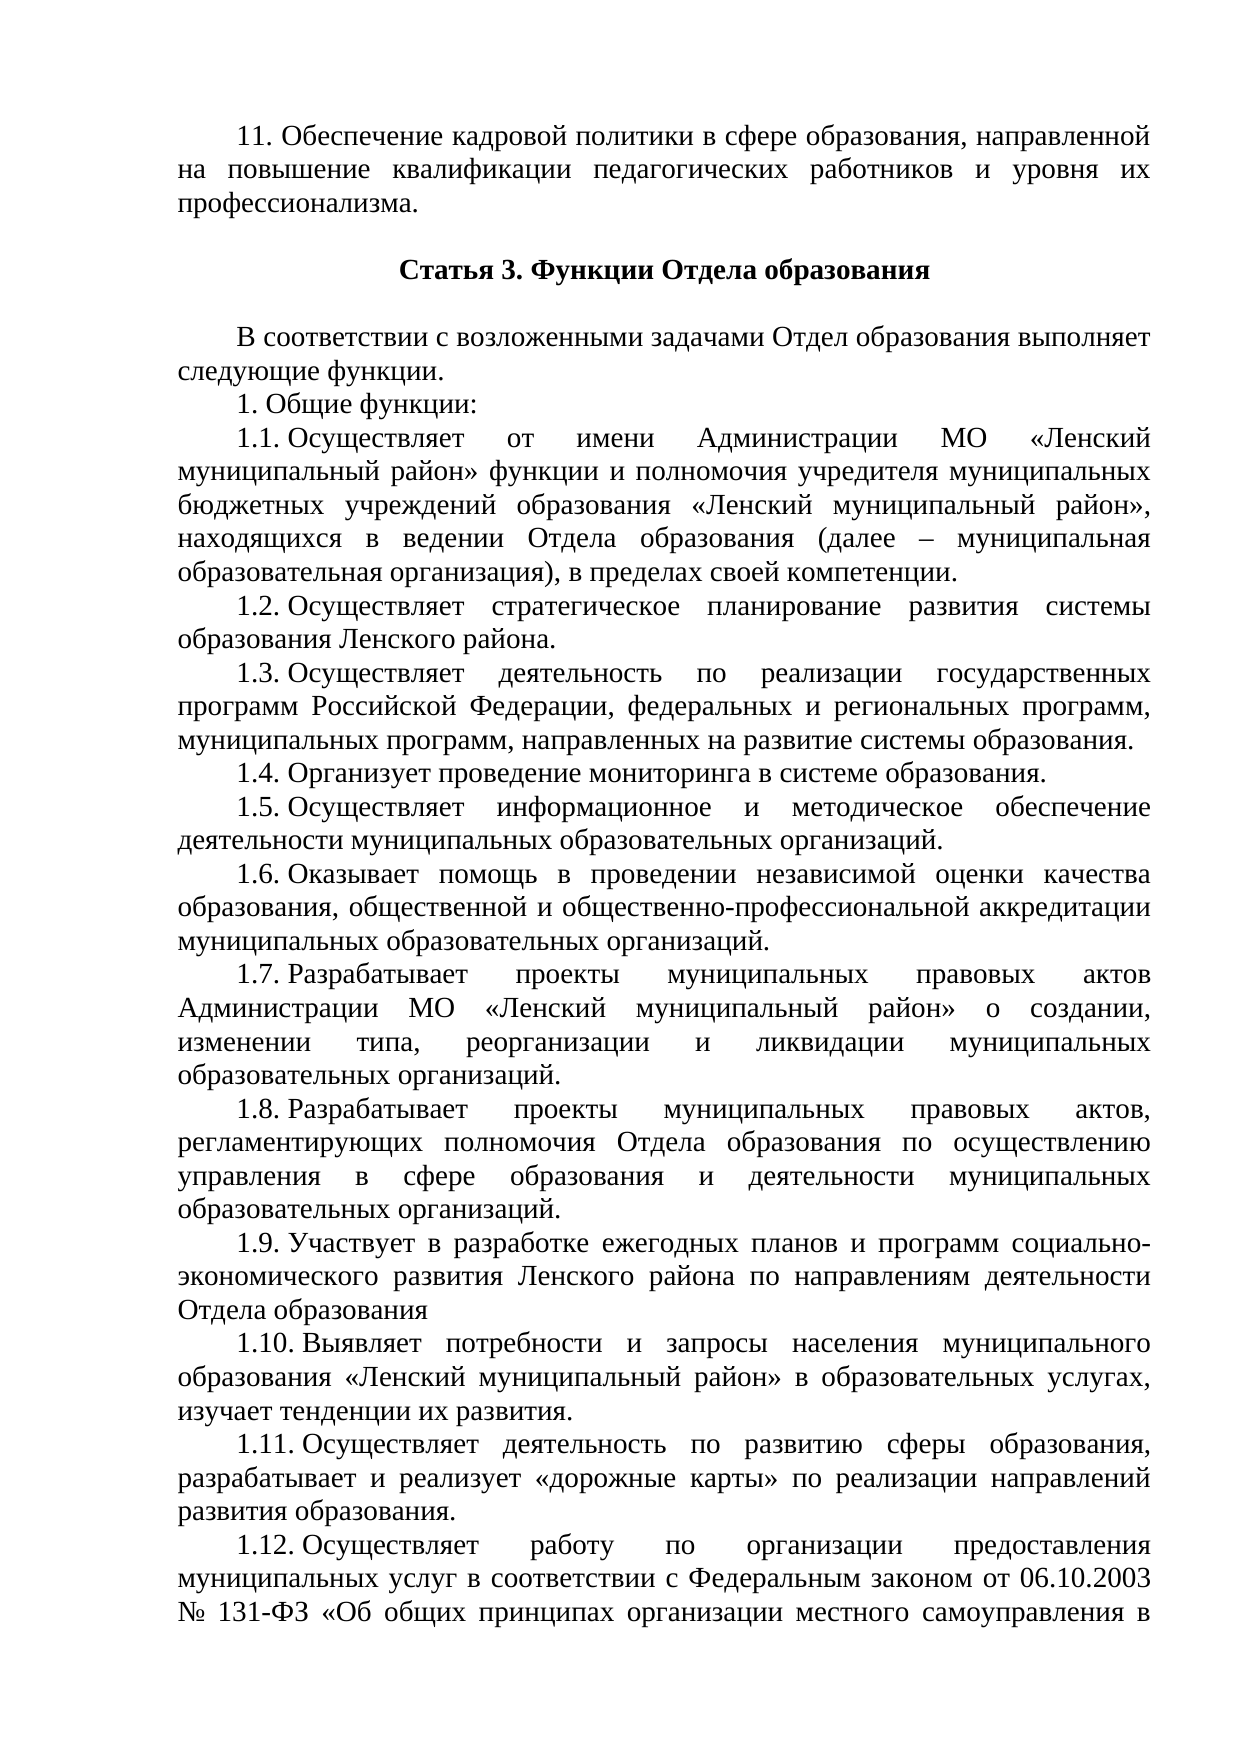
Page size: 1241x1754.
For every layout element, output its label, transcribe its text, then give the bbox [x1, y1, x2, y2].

text 1.9. Участвует в разработке ежегодных планов и программ социально-экономического развития Ленского района по направлениям деятельности Отдела образования [177, 1225, 1152, 1326]
text 1.8. Разрабатывает проекты муниципальных правовых актов, регламентирующих полномочия Отдела образования по осуществлению управления в сфере образования и деятельности муниципальных образовательных организаций. [177, 1091, 1152, 1225]
text 1.11. Осуществляет деятельность по развитию сферы образования, разрабатывает и реализует «дорожные карты» по реализации направлений развития образования. [177, 1426, 1152, 1527]
text Статья 3. Функции Отдела образования [177, 252, 1152, 286]
text 1.2. Осуществляет стратегическое планирование развития системы образования Ленского района. [177, 588, 1152, 655]
text 1.6. Оказывает помощь в проведении независимой оценки качества образования, общественной и общественно-профессиональной аккредитации муниципальных образовательных организаций. [177, 856, 1152, 957]
text 11. Обеспечение кадровой политики в сфере образования, направленной на повышение квалификации педагогических работников и уровня их профессионализма. [177, 118, 1152, 219]
text В соответствии с возложенными задачами Отдел образования выполняет следующие функции. [177, 319, 1152, 386]
text 1.5. Осуществляет информационное и методическое обеспечение деятельности муниципальных образовательных организаций. [177, 789, 1152, 856]
text 1.4. Организует проведение мониторинга в системе образования. [177, 755, 1152, 789]
text 1.3. Осуществляет деятельность по реализации государственных программ Российской Федерации, федеральных и региональных программ, муниципальных программ, направленных на развитие системы образования. [177, 655, 1152, 755]
text 1.7. Разрабатывает проекты муниципальных правовых актов Администрации МО «Ленский муниципальный район» о создании, изменении типа, реорганизации и ликвидации муниципальных образовательных организаций. [177, 957, 1152, 1091]
text 1.10. Выявляет потребности и запросы населения муниципального образования «Ленский муниципальный район» в образовательных услугах, изучает тенденции их развития. [177, 1326, 1152, 1426]
text 1.1. Осуществляет от имени Администрации МО «Ленский муниципальный район» функции и полномочия учредителя муниципальных бюджетных учреждений образования «Ленский муниципальный район», находящихся в ведении Отдела образования (далее – муниципальная образовательная организация), в пределах своей компетенции. [177, 420, 1152, 588]
text 1. Общие функции: [177, 386, 1152, 420]
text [177, 1527, 1152, 1627]
